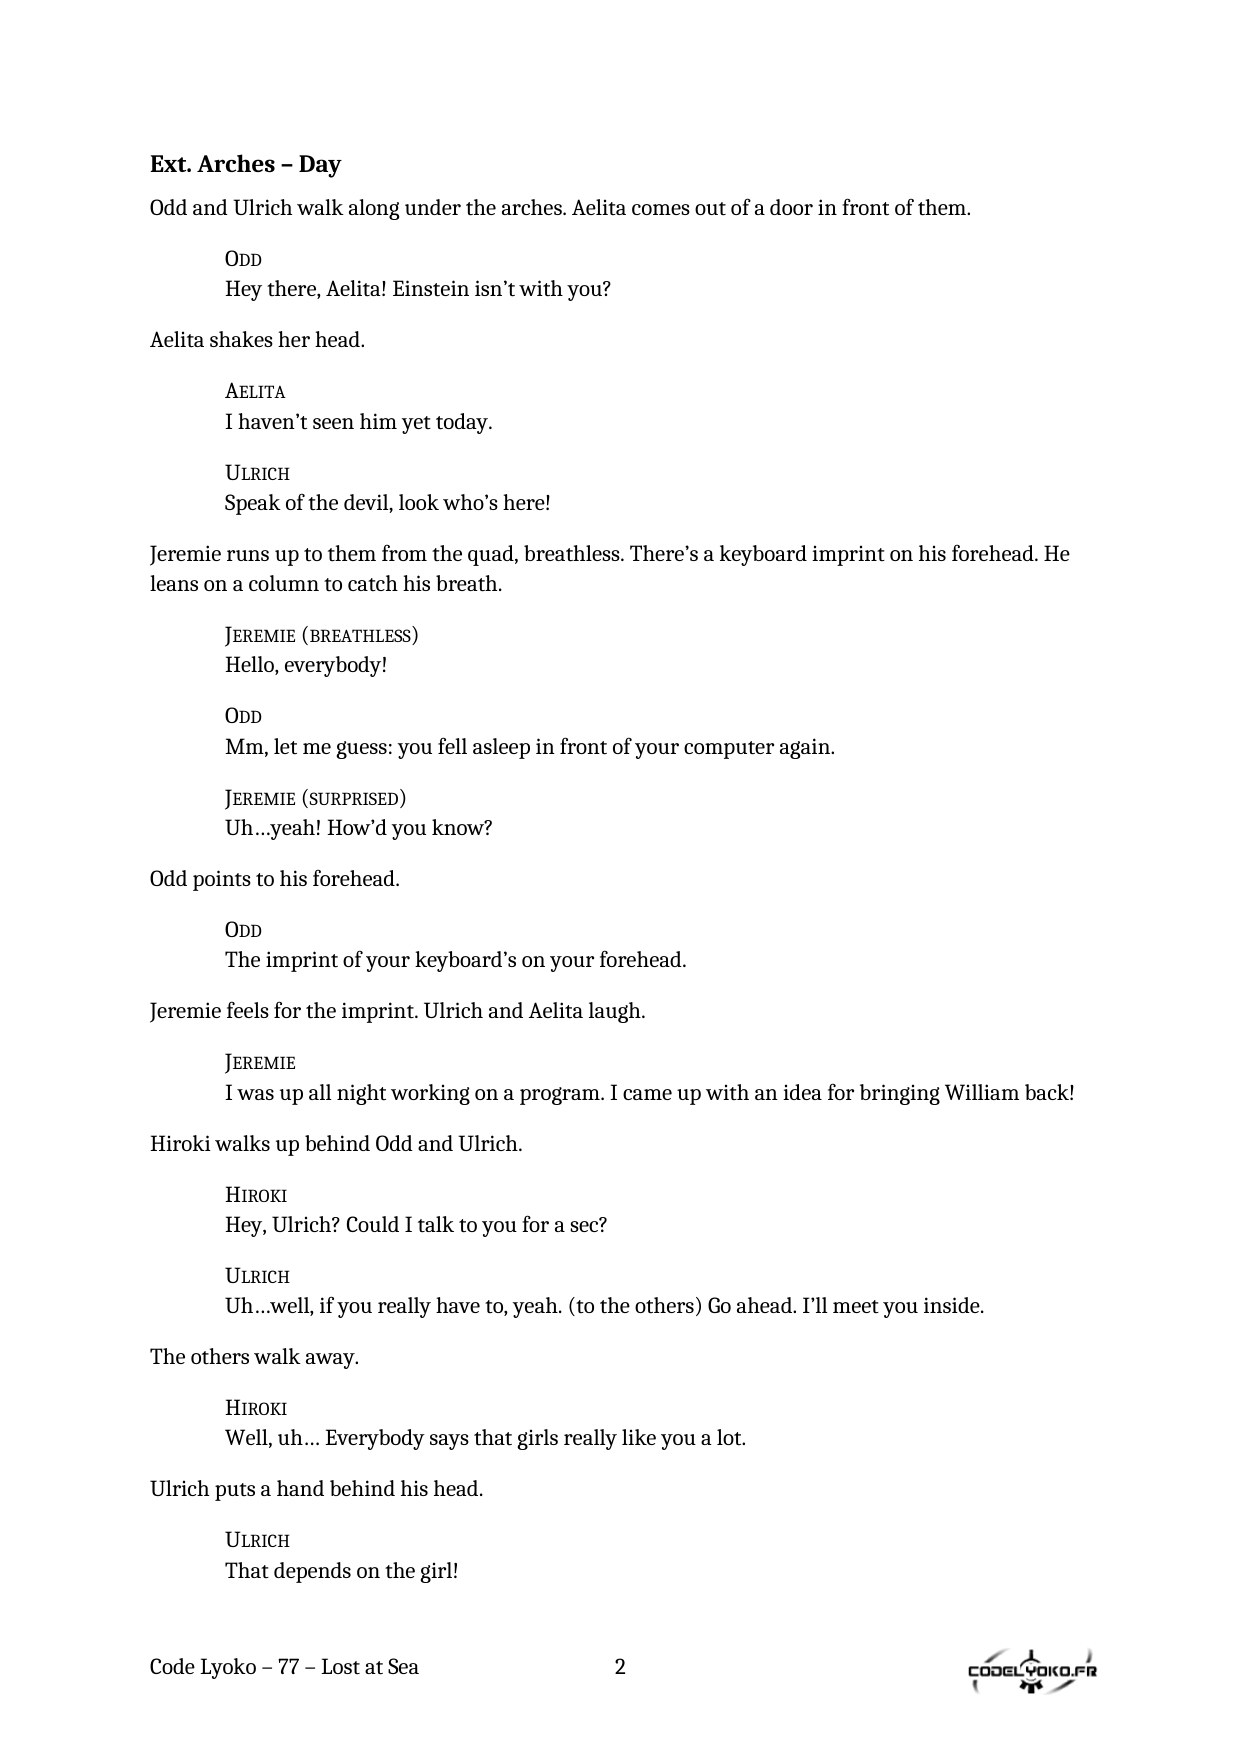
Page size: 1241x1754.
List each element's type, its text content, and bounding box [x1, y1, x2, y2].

picture [965, 1647, 1100, 1695]
text Hiroki walks up behind Odd and Ulrich. [150, 1130, 1090, 1157]
text Well, uh… Everybody says that girls really like you a lot. [225, 1425, 1090, 1451]
text Jeremie [225, 1049, 1090, 1075]
text Odd and Ulrich walk along under the arches. Aelita comes out of a door in front of them. [150, 195, 1090, 221]
text Aelita shakes her head. [150, 327, 1090, 353]
text The imprint of your keyboard’s on your forehead. [225, 947, 1090, 973]
text Jeremie feels for the imprint. Ulrich and Aelita laugh. [150, 998, 1090, 1024]
text The others walk away. [150, 1344, 1090, 1370]
text Odd [225, 703, 1090, 729]
text I was up all night working on a program. I came up with an idea for bringing William back! [225, 1079, 1090, 1106]
text I haven’t seen him yet today. [225, 408, 1090, 435]
text Odd [225, 917, 1090, 943]
text Ulrich puts a hand behind his head. [150, 1476, 1090, 1502]
text Ulrich [225, 1527, 1090, 1553]
text Mm, let me guess: you fell asleep in front of your computer again. [225, 733, 1090, 760]
text Jeremie runs up to them from the quad, breathless. There’s a keyboard imprint on his forehead. He leans on a column to catch his breath. [150, 541, 1090, 597]
text Hiroki [225, 1181, 1090, 1208]
text Speak of the devil, look who’s here! [225, 490, 1090, 516]
text Hello, everybody! [225, 652, 1090, 678]
text Ulrich [225, 459, 1090, 486]
text Odd [225, 246, 1090, 272]
text Uh…yeah! How’d you know? [225, 815, 1090, 841]
text Hiroki [225, 1395, 1090, 1421]
text Jeremie (breathless) [225, 622, 1090, 648]
text Ulrich [225, 1263, 1090, 1289]
text Jeremie (surprised) [225, 784, 1090, 811]
text Hey, Ulrich? Could I talk to you for a sec? [225, 1212, 1090, 1238]
text That depends on the girl! [225, 1557, 1090, 1584]
text Odd points to his forehead. [150, 866, 1090, 892]
text Hey there, Aelita! Einstein isn’t with you? [225, 276, 1090, 302]
text Aelita [225, 378, 1090, 404]
subtitle Ext. Arches – Day [150, 150, 1090, 179]
text Uh…well, if you really have to, yeah. (to the others) Go ahead. I’ll meet you inside. [225, 1293, 1090, 1319]
